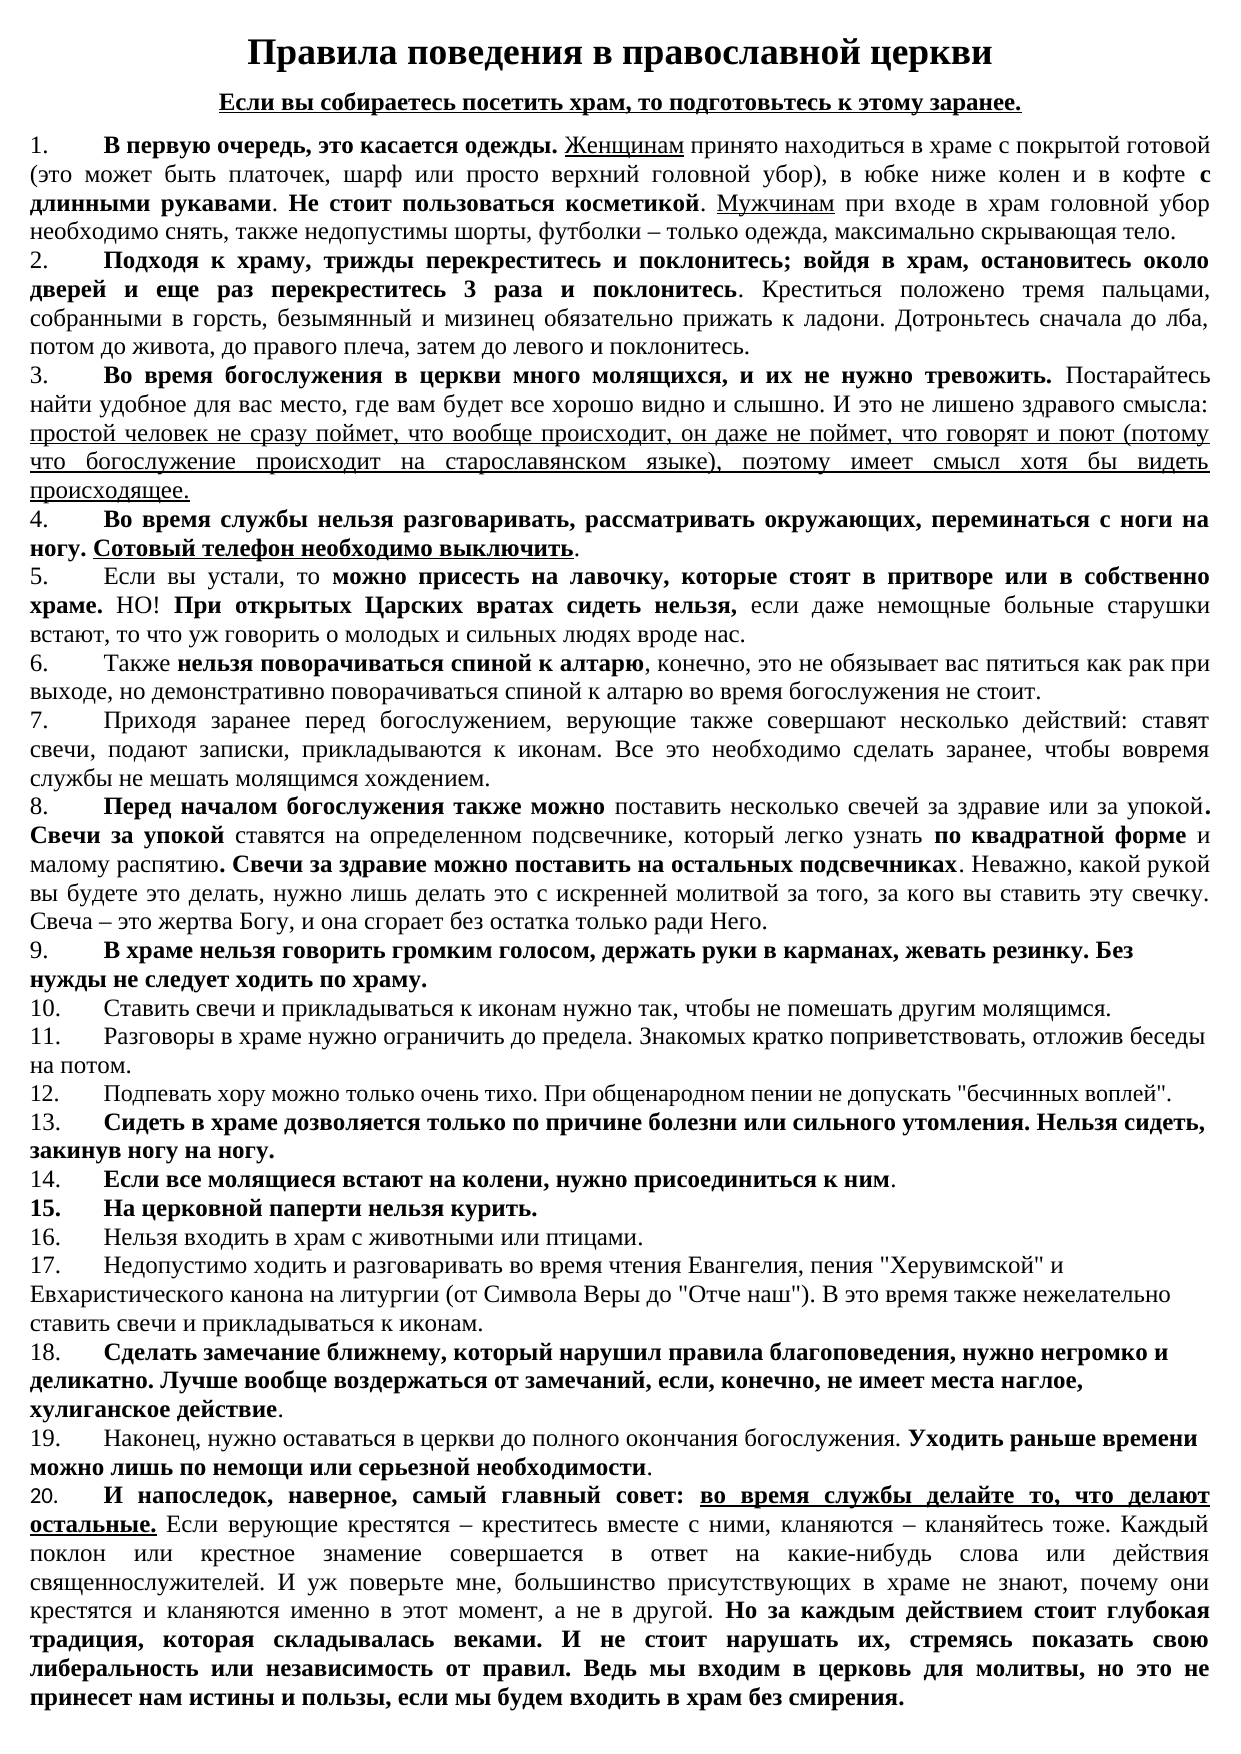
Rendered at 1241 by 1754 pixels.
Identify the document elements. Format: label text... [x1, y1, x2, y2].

text Правила поведения в православной церкви [29, 29, 1211, 73]
list Во время службы нельзя разговаривать, рассматривать окружающих, переминаться с ноги на ногу. Сотовый телефон необходимо выключить. [29, 504, 1211, 561]
list Недопустимо ходить и разговаривать во время чтения Евангелия, пения "Херувимской" и Евхаристического канона на литургии (от Символа Веры до "Отче наш"). В это время также нежелательно ставить свечи и прикладываться к иконам. [29, 1250, 1211, 1337]
list Также нельзя поворачиваться спиной к алтарю, конечно, это не обязывает вас пятиться как рак при выходе, но демонстративно поворачиваться спиной к алтарю во время богослужения не стоит. [29, 648, 1211, 705]
list На церковной паперти нельзя курить. [29, 1193, 1211, 1222]
list Перед началом богослужения также можно поставить несколько свечей за здравие или за упокой. Свечи за упокой ставятся на определенном подсвечнике, который легко узнать по квадратной форме и малому распятию. Свечи за здравие можно поставить на остальных подсвечниках. Неважно, какой рукой вы будете это делать, нужно лишь делать это с искренней молитвой за того, за кого вы ставить эту свечку. Свеча – это жертва Богу, и она сгорает без остатка только ради Него. [29, 791, 1211, 935]
list В первую очередь, это касается одежды. Женщинам принято находиться в храме с покрытой готовой (это может быть платочек, шарф или просто верхний головной убор), в юбке ниже колен и в кофте с длинными рукавами. Не стоит пользоваться косметикой. Мужчинам при входе в храм головной убор необходимо снять, также недопустимы шорты, футболки – только одежда, максимально скрывающая тело. [29, 130, 1211, 245]
list Наконец, нужно оставаться в церкви до полного окончания богослужения. Уходить раньше времени можно лишь по немощи или серьезной необходимости. [29, 1423, 1211, 1480]
list Если все молящиеся встают на колени, нужно присоединиться к ним. [29, 1164, 1211, 1193]
list И напоследок, наверное, самый главный совет: во время службы делайте то, что делают остальные. Если верующие крестятся – креститесь вместе с ними, кланяются – кланяйтесь тоже. Каждый поклон или крестное знамение совершается в ответ на какие-нибудь слова или действия священнослужителей. И уж поверьте мне, большинство присутствующих в храме не знают, почему они крестятся и кланяются именно в этот момент, а не в другой. Но за каждым действием стоит глубокая традиция, которая складывалась веками. И не стоит нарушать их, стремясь показать свою либеральность или независимость от правил. Ведь мы входим в церковь для молитвы, но это не принесет нам истины и пользы, если мы будем входить в храм без смирения. [29, 1480, 1211, 1711]
list Подходя к храму, трижды перекреститесь и поклонитесь; войдя в храм, остановитесь около дверей и еще раз перекреститесь 3 раза и поклонитесь. Креститься положено тремя пальцами, собранными в горсть, безымянный и мизинец обязательно прижать к ладони. Дотроньтесь сначала до лба, потом до живота, до правого плеча, затем до левого и поклонитесь. [29, 245, 1211, 360]
list Сидеть в храме дозволяется только по причине болезни или сильного утомления. Нельзя сидеть, закинув ногу на ногу. [29, 1107, 1211, 1164]
list Ставить свечи и прикладываться к иконам нужно так, чтобы не помешать другим молящимся. [29, 993, 1211, 1021]
list Во время богослужения в церкви много молящихся, и их не нужно тревожить. Постарайтесь найти удобное для вас место, где вам будет все хорошо видно и слышно. И это не лишено здравого смысла: простой человек не сразу поймет, что вообще происходит, он даже не поймет, что говорят и поют (потому что богослужение происходит на старославянском языке), поэтому имеет смысл хотя бы видеть происходящее. [29, 360, 1211, 504]
text Если вы собираетесь посетить храм, то подготовьтесь к этому заранее. [29, 87, 1211, 116]
list Подпевать хору можно только очень тихо. При общенародном пении не допускать "бесчинных воплей". [29, 1079, 1211, 1107]
list Нельзя входить в храм с животными или птицами. [29, 1222, 1211, 1250]
list Если вы устали, то можно присесть на лавочку, которые стоят в притворе или в собственно храме. НО! При открытых Царских вратах сидеть нельзя, если даже немощные больные старушки встают, то что уж говорить о молодых и сильных людях вроде нас. [29, 561, 1211, 648]
list Приходя заранее перед богослужением, верующие также совершают несколько действий: ставят свечи, подают записки, прикладываются к иконам. Все это необходимо сделать заранее, чтобы вовремя службы не мешать молящимся хождением. [29, 705, 1211, 791]
list Разговоры в храме нужно ограничить до предела. Знакомых кратко поприветствовать, отложив беседы на потом. [29, 1021, 1211, 1079]
list В храме нельзя говорить громким голосом, держать руки в карманах, жевать резинку. Без нужды не следует ходить по храму. [29, 935, 1211, 993]
list Сделать замечание ближнему, который нарушил правила благоповедения, нужно негромко и деликатно. Лучше вообще воздержаться от замечаний, если, конечно, не имеет места наглое, хулиганское действие. [29, 1337, 1211, 1423]
